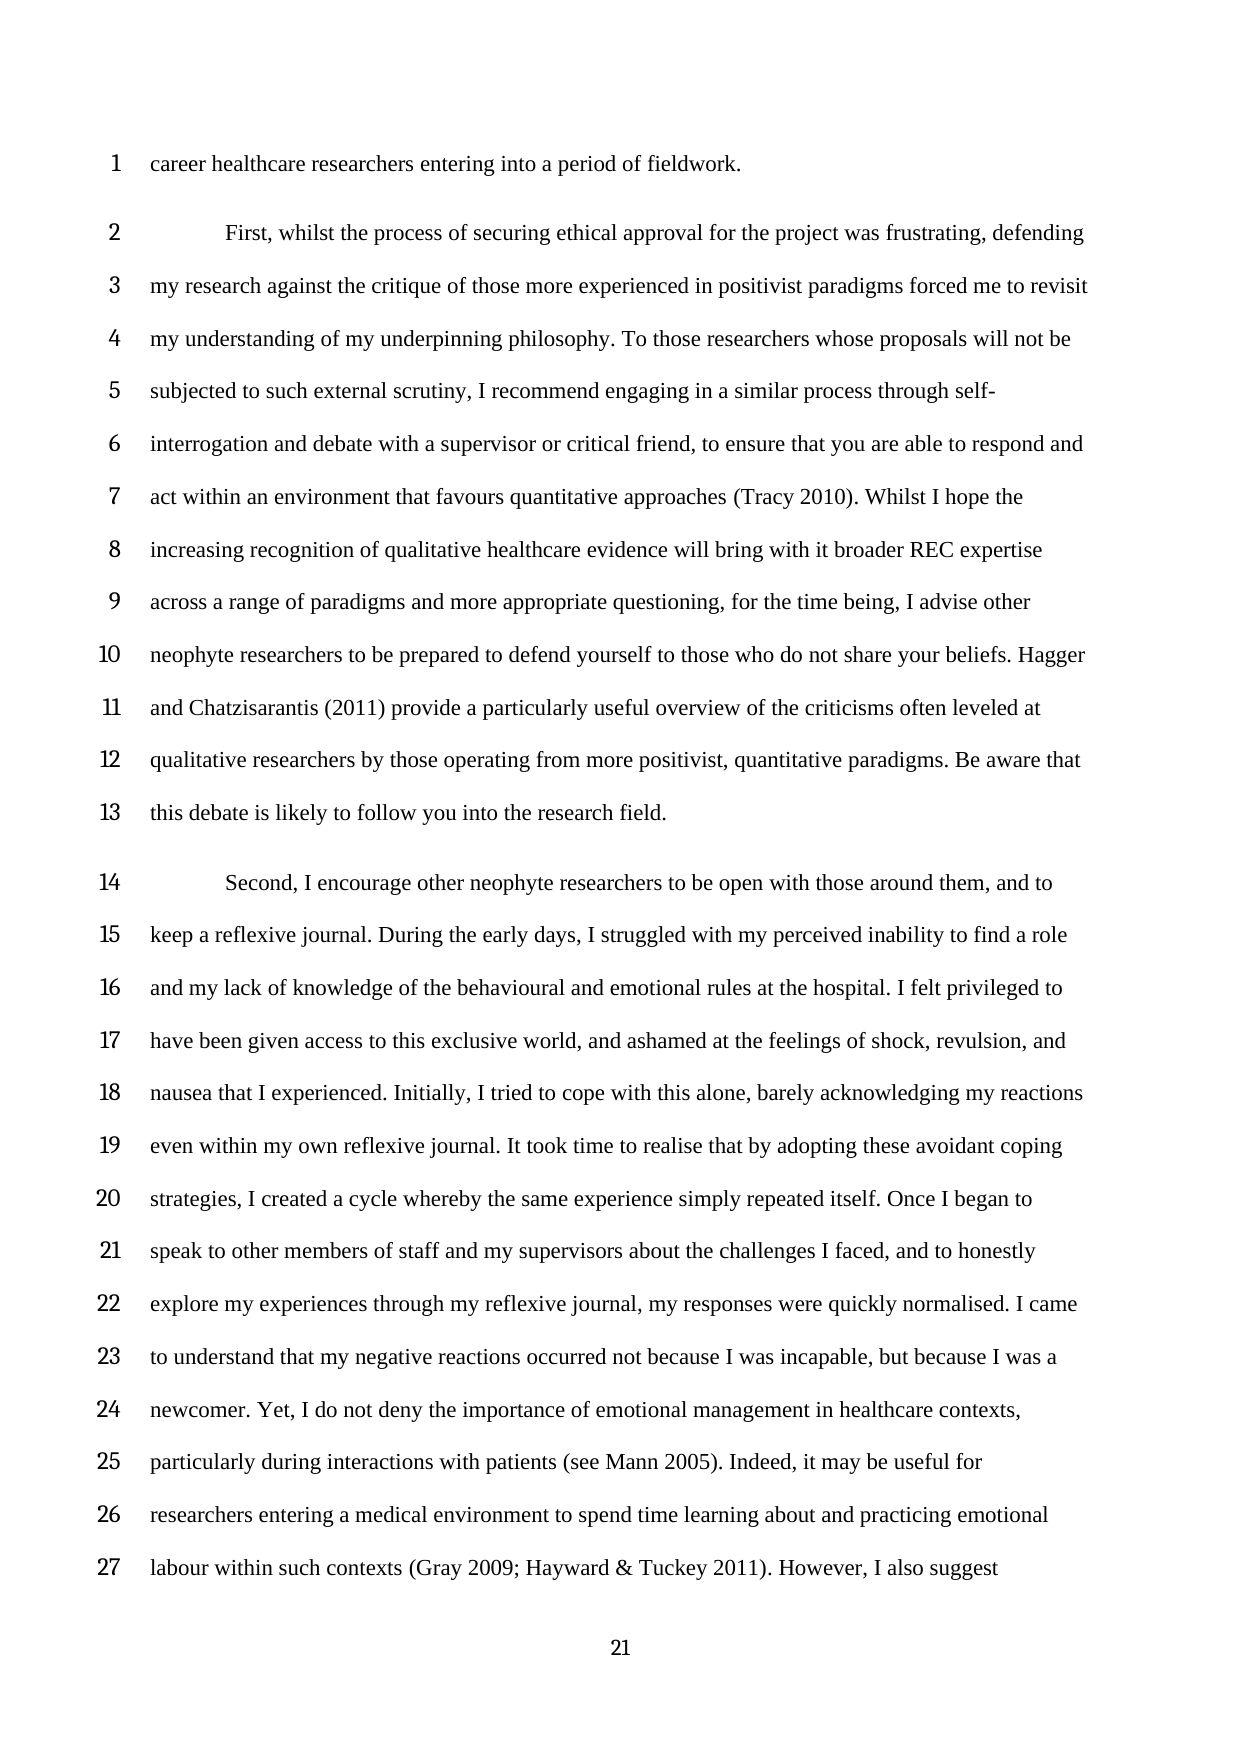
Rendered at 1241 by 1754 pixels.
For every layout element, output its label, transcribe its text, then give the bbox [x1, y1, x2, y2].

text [150, 150, 1090, 176]
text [150, 868, 1090, 1580]
text First, whilst the process of securing ethical approval for the project was frustrating, defending my research against the critique of those more experienced in positivist paradigms forced me to revisit my understanding of my underpinning philosophy. To those researchers whose proposals will not be subjected to such external scrutiny, I recommend engaging in a similar process through self-interrogation and debate with a supervisor or critical friend, to ensure that you are able to respond and act within an environment that favours quantitative approaches (Tracy 2010). Whilst I hope the increasing recognition of qualitative healthcare evidence will bring with it broader REC expertise across a range of paradigms and more appropriate questioning, for the time being, I advise other neophyte researchers to be prepared to defend yourself to those who do not share your beliefs. Hagger and Chatzisarantis (2011) provide a particularly useful overview of the criticisms often leveled at qualitative researchers by those operating from more positivist, quantitative paradigms. Be aware that this debate is likely to follow you into the research field. [150, 219, 1090, 826]
